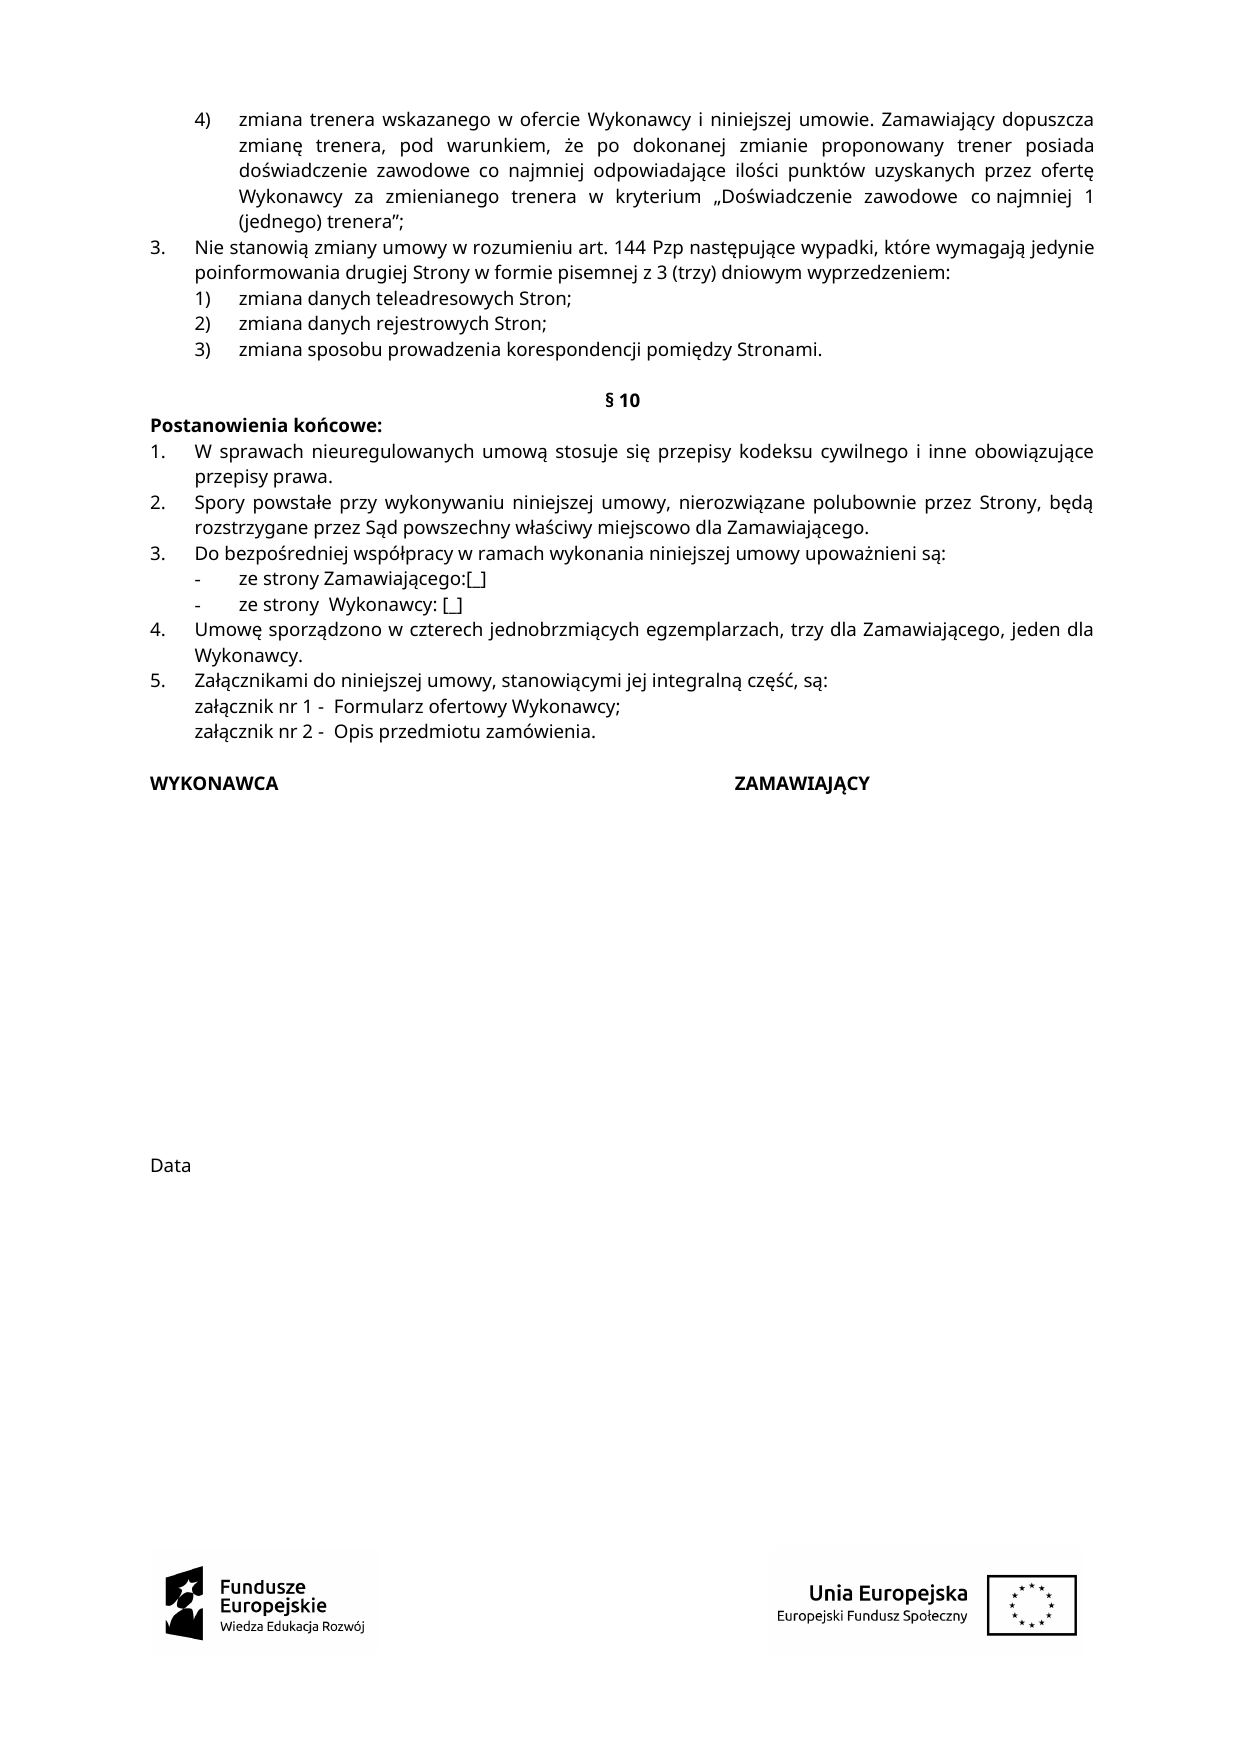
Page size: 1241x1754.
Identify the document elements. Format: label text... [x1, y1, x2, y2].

text Data [150, 1153, 1095, 1178]
list Nie stanowią zmiany umowy w rozumieniu art. 144 Pzp następujące wypadki, które wymagają jedynie poinformowania drugiej Strony w formie pisemnej z 3 (trzy) dniowym wyprzedzeniem: [150, 234, 1095, 285]
text załącznik nr 2 - Opis przedmiotu zamówienia. [187, 719, 1095, 744]
text załącznik nr 1 - Formularz ofertowy Wykonawcy; [187, 693, 1095, 719]
list Do bezpośredniej współpracy w ramach wykonania niniejszej umowy upoważnieni są: [150, 540, 1095, 566]
list zmiana danych rejestrowych Stron; [194, 311, 1095, 336]
list zmiana trenera wskazanego w ofercie Wykonawcy i niniejszej umowie. Zamawiający dopuszcza zmianę trenera, pod warunkiem, że po dokonanej zmianie proponowany trener posiada doświadczenie zawodowe co najmniej odpowiadające ilości punktów uzyskanych przez ofertę Wykonawcy za zmienianego trenera w kryterium „Doświadczenie zawodowe co najmniej 1 (jednego) trenera”; [194, 106, 1095, 234]
list zmiana danych teleadresowych Stron; [194, 285, 1095, 311]
list Spory powstałe przy wykonywaniu niniejszej umowy, nierozwiązane polubownie przez Strony, będą rozstrzygane przez Sąd powszechny właściwy miejscowo dla Zamawiającego. [150, 489, 1095, 540]
picture [769, 1546, 1086, 1655]
list Załącznikami do niniejszej umowy, stanowiącymi jej integralną część, są: [150, 668, 1095, 693]
list ze strony Zamawiającego:[_] [194, 566, 1095, 591]
list Umowę sporządzono w czterech jednobrzmiących egzemplarzach, trzy dla Zamawiającego, jeden dla Wykonawcy. [150, 617, 1095, 668]
text WYKONAWCA ZAMAWIAJĄCY [150, 770, 1095, 795]
list zmiana sposobu prowadzenia korespondencji pomiędzy Stronami. [194, 336, 1095, 362]
list W sprawach nieuregulowanych umową stosuje się przepisy kodeksu cywilnego i inne obowiązujące przepisy prawa. [150, 438, 1095, 489]
text § 10 [150, 387, 1095, 413]
text Postanowienia końcowe: [150, 413, 1095, 438]
picture [150, 1548, 379, 1655]
list ze strony Wykonawcy: [_] [194, 591, 1095, 617]
